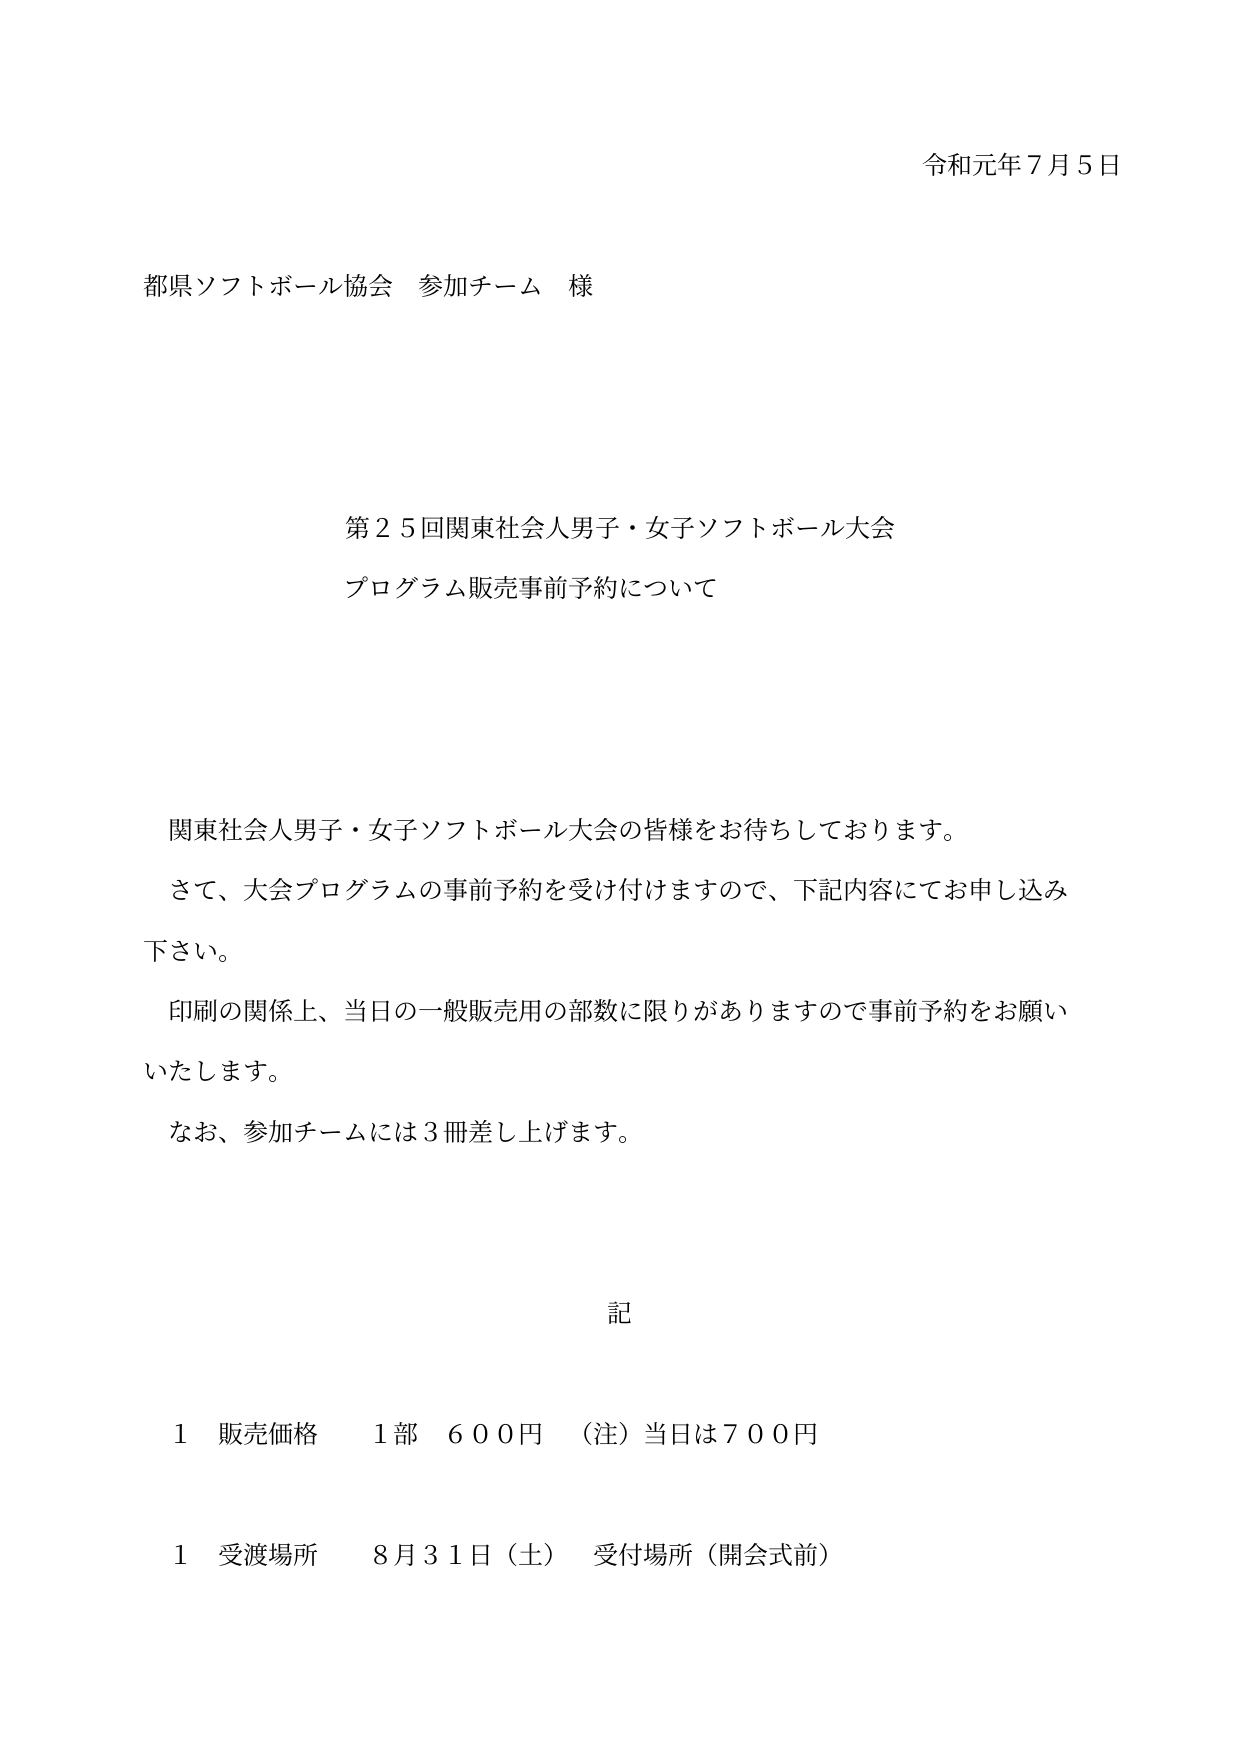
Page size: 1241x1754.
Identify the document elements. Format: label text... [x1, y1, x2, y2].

text １ 販売価格 １部 ６００円 （注）当日は７００円 [118, 1402, 1122, 1463]
text いたします。 [118, 1040, 1122, 1100]
text さて、大会プログラムの事前予約を受け付けますので、下記内容にてお申し込み [118, 858, 1122, 919]
text １ 受渡場所 ８月３１日（土） 受付場所（開会式前） [118, 1523, 1122, 1583]
text 関東社会人男子・女子ソフトボール大会の皆様をお待ちしております。 [118, 798, 1122, 858]
text 第２５回関東社会人男子・女子ソフトボール大会 [118, 496, 1122, 556]
text 下さい。 [118, 919, 1122, 979]
text 記 [118, 1281, 1122, 1342]
text プログラム販売事前予約について [118, 556, 1122, 617]
text なお、参加チームには３冊差し上げます。 [118, 1100, 1122, 1161]
text 令和元年７月５日 [118, 133, 1122, 194]
text 都県ソフトボール協会 参加チーム 様 [118, 254, 1122, 315]
text 印刷の関係上、当日の一般販売用の部数に限りがありますので事前予約をお願い [118, 979, 1122, 1040]
